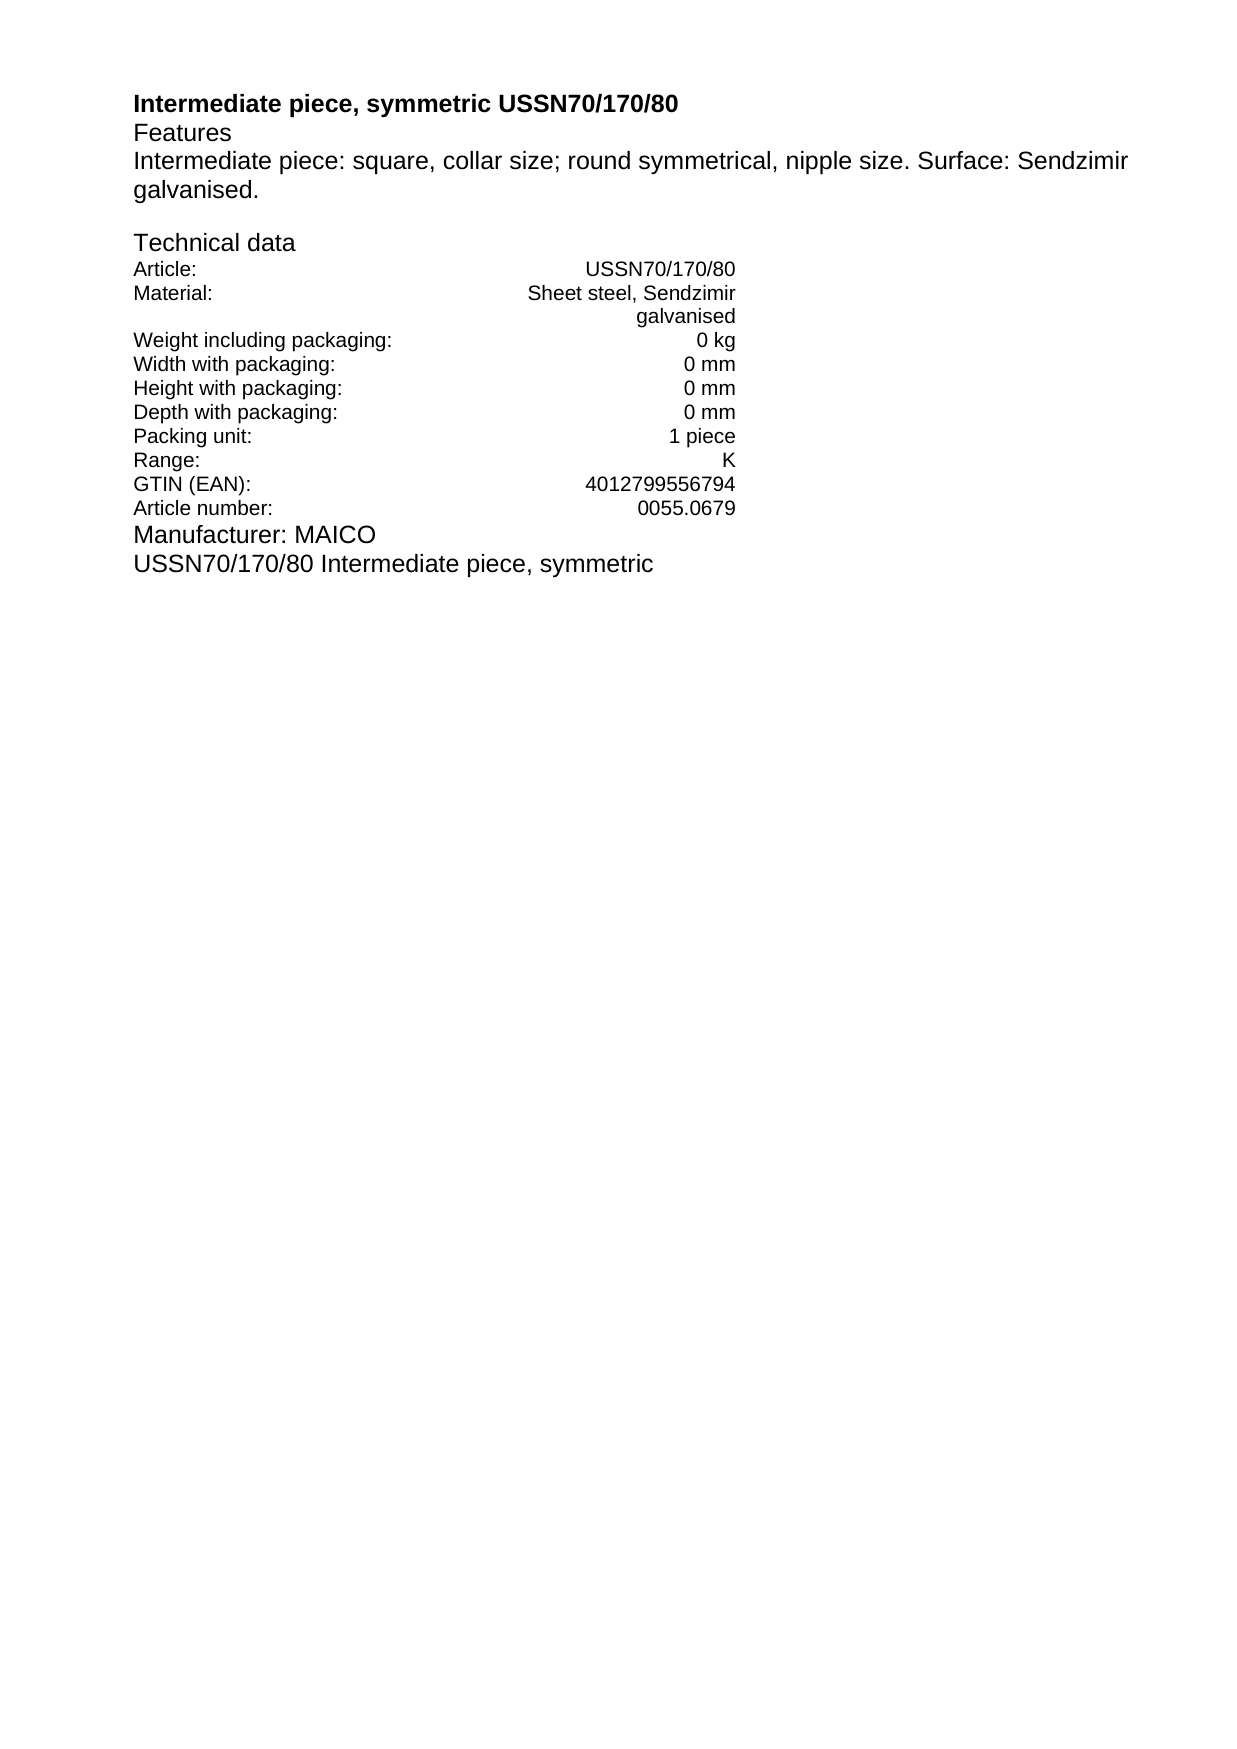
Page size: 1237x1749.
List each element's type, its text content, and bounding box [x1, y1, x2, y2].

table_cell Width with packaging: [122, 352, 434, 376]
table_cell 0 kg [434, 328, 747, 352]
table_cell Depth with packaging: [122, 400, 434, 424]
table_cell Height with packaging: [122, 376, 434, 400]
text Intermediate piece, symmetric USSN70/170/80 [133, 89, 1148, 117]
table_cell 0055.0679 [434, 496, 747, 520]
table_cell GTIN (EAN): [122, 472, 434, 496]
text Intermediate piece: square, collar size; round symmetrical, nipple size. Surface: Sendzimir galvanised. [133, 146, 1148, 204]
table_cell 0 mm [434, 352, 747, 376]
table_cell 4012799556794 [434, 472, 747, 496]
table_cell Article number: [122, 496, 434, 520]
table_cell Packing unit: [122, 424, 434, 448]
table_cell Sheet steel, Sendzimir galvanised [434, 280, 747, 328]
table_header Article: [122, 256, 434, 280]
table_cell 1 piece [434, 424, 747, 448]
table_cell 0 mm [434, 400, 747, 424]
text Manufacturer: MAICO [133, 520, 1148, 549]
table_cell Weight including packaging: [122, 328, 434, 352]
table_cell K [434, 448, 747, 472]
text Features [133, 117, 1148, 146]
table_header USSN70/170/80 [434, 256, 747, 280]
text Technical data [133, 228, 1148, 256]
table_cell Range: [122, 448, 434, 472]
text USSN70/170/80 Intermediate piece, symmetric [133, 549, 1148, 577]
table_cell 0 mm [434, 376, 747, 400]
table_cell Material: [122, 280, 434, 328]
